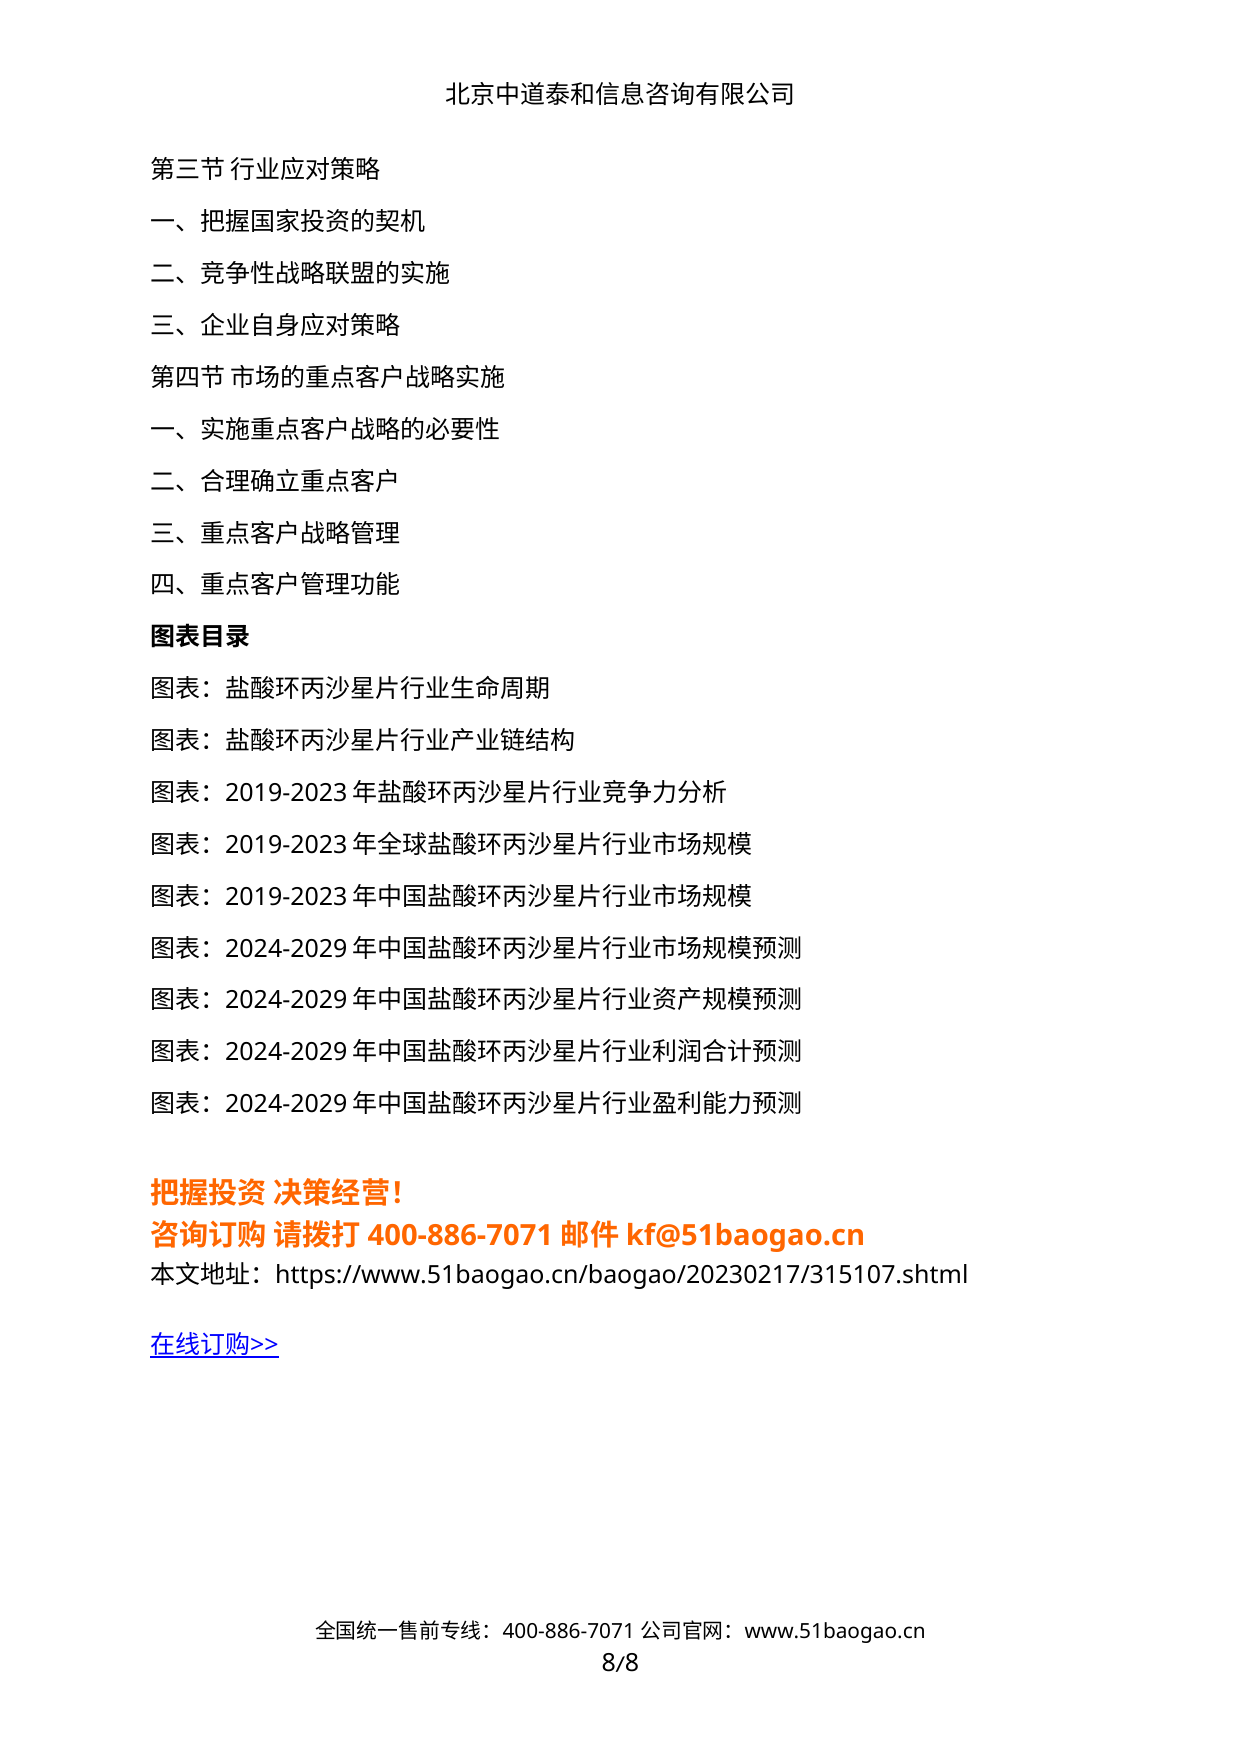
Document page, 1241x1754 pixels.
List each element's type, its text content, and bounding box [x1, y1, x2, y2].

text 图表：2019-2023年中国盐酸环丙沙星片行业市场规模 [150, 876, 1090, 912]
text 在线订购>> [150, 1291, 1090, 1361]
text 图表：2024-2029年中国盐酸环丙沙星片行业资产规模预测 [150, 980, 1090, 1016]
text 把握投资 决策经营！咨询订购 请拨打 400-886-7071 邮件 kf@51baogao.cn本文地址：https://www.51baogao.cn/baogao/20230217/315107.shtml [150, 1136, 1090, 1291]
text 图表：盐酸环丙沙星片行业生命周期 [150, 669, 1090, 705]
text 三、企业自身应对策略 [150, 306, 1090, 342]
text 四、重点客户管理功能 [150, 565, 1090, 601]
text 图表目录 [150, 617, 1090, 653]
text 二、竞争性战略联盟的实施 [150, 254, 1090, 290]
text 第四节 市场的重点客户战略实施 [150, 357, 1090, 394]
text 第三节 行业应对策略 [150, 150, 1090, 186]
text 二、合理确立重点客户 [150, 461, 1090, 497]
text 图表：2019-2023年盐酸环丙沙星片行业竞争力分析 [150, 772, 1090, 809]
text 三、重点客户战略管理 [150, 513, 1090, 549]
text 一、把握国家投资的契机 [150, 202, 1090, 238]
text 图表：2024-2029年中国盐酸环丙沙星片行业市场规模预测 [150, 928, 1090, 964]
text 图表：2024-2029年中国盐酸环丙沙星片行业利润合计预测 [150, 1032, 1090, 1068]
text 图表：盐酸环丙沙星片行业产业链结构 [150, 721, 1090, 757]
text 一、实施重点客户战略的必要性 [150, 409, 1090, 446]
text 图表：2024-2029年中国盐酸环丙沙星片行业盈利能力预测 [150, 1084, 1090, 1120]
text 图表：2019-2023年全球盐酸环丙沙星片行业市场规模 [150, 824, 1090, 861]
